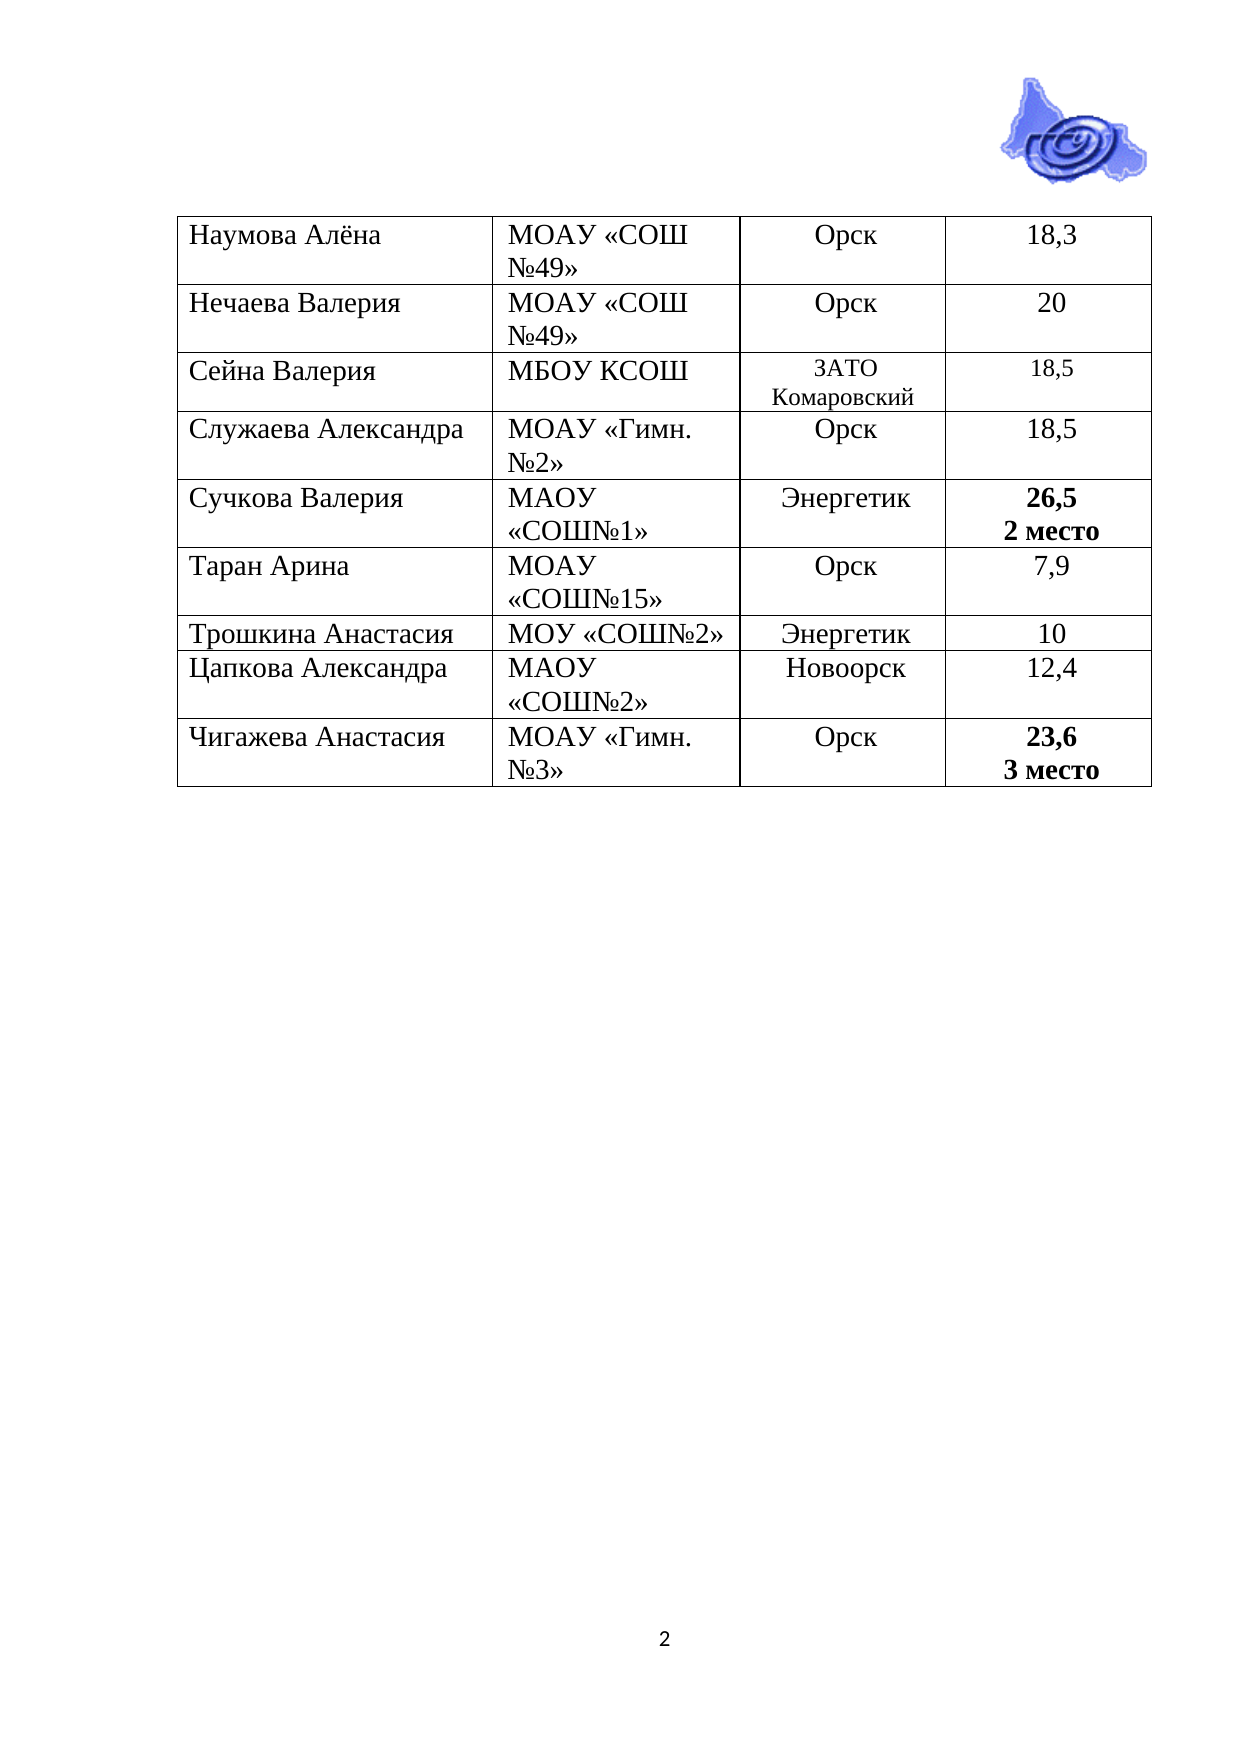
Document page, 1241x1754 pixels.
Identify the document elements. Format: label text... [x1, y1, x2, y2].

table_cell Орск [741, 412, 945, 479]
table_cell МОАУ «Гимн.№2» [493, 412, 739, 479]
table_cell Орск [741, 548, 945, 615]
table_cell МОАУ «Гимн.№3» [493, 719, 739, 786]
table_cell 18,3 [946, 217, 1151, 284]
table_cell 20 [946, 285, 1151, 352]
picture [995, 73, 1152, 188]
table_cell МОАУ «СОШ №49» [493, 285, 739, 352]
table_cell Орск [741, 285, 945, 352]
table_cell МОАУ «СОШ№15» [493, 548, 739, 615]
table_cell 12,4 [946, 651, 1151, 718]
table_cell МОАУ «СОШ №49» [493, 217, 739, 284]
table_cell Энергетик [741, 616, 945, 649]
table_cell 18,5 [946, 412, 1151, 479]
table_cell ЗАТО Комаровский [741, 353, 945, 411]
table_cell Цапкова Александра [178, 651, 492, 718]
table_cell 18,5 [946, 353, 1151, 411]
table_cell МАОУ «СОШ№1» [493, 480, 739, 547]
table_cell Нечаева Валерия [178, 285, 492, 352]
table_cell Сучкова Валерия [178, 480, 492, 547]
table_cell 26,5 2 место [946, 480, 1151, 547]
table_cell Таран Арина [178, 548, 492, 615]
table_cell МАОУ «СОШ№2» [493, 651, 739, 718]
table_cell Наумова Алёна [178, 217, 492, 284]
table_cell Орск [741, 719, 945, 786]
table_cell МБОУ КСОШ [493, 353, 739, 411]
table_cell Чигажева Анастасия [178, 719, 492, 786]
table_cell 7,9 [946, 548, 1151, 615]
table_cell Орск [741, 217, 945, 284]
table_cell Энергетик [741, 480, 945, 547]
table_cell Служаева Александра [178, 412, 492, 479]
table_cell Сейна Валерия [178, 353, 492, 411]
table_cell 10 [946, 616, 1151, 649]
table_cell МОУ «СОШ№2» [493, 616, 739, 649]
table_cell Трошкина Анастасия [178, 616, 492, 649]
table_cell Новоорск [741, 651, 945, 718]
table_cell 23,6 3 место [946, 719, 1151, 786]
